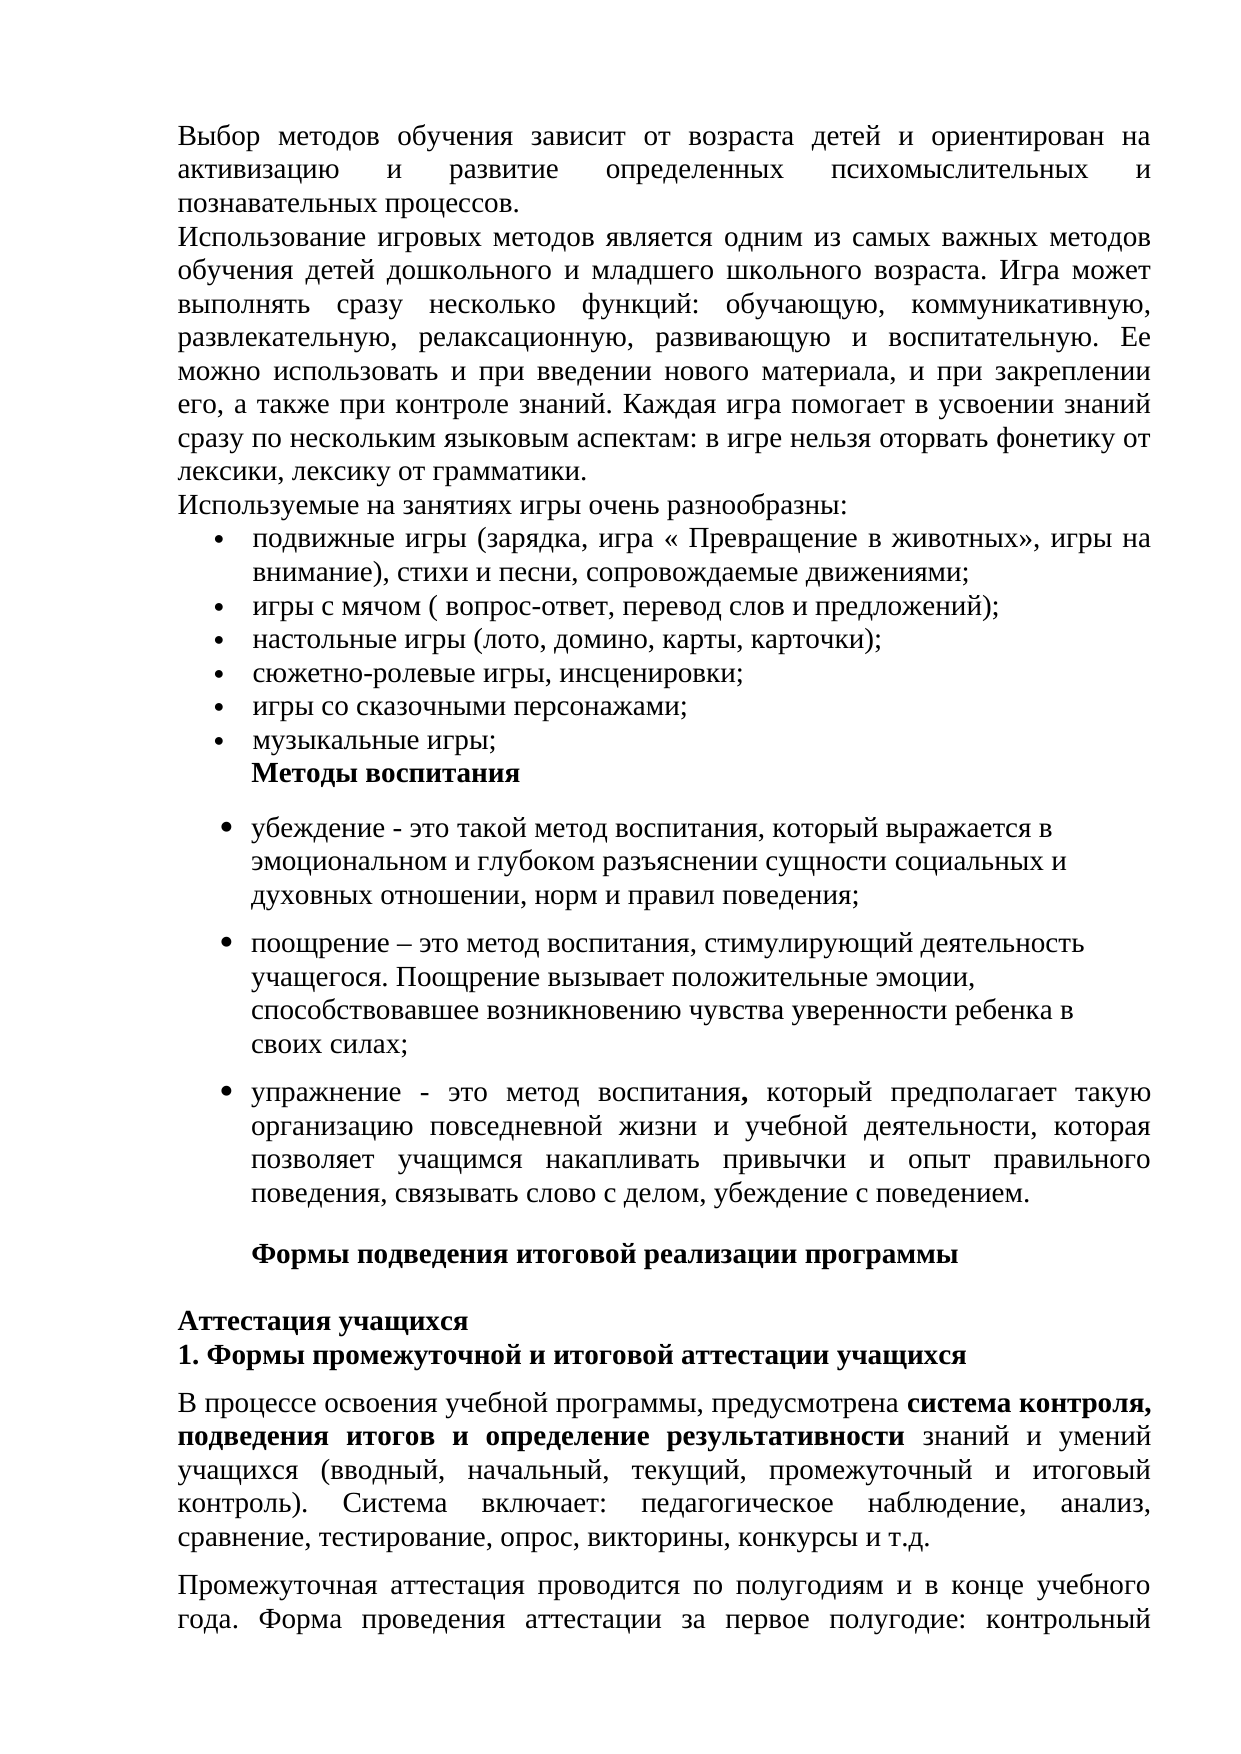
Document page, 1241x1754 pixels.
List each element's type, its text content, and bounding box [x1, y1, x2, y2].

text 1. Формы промежуточной и итоговой аттестации учащихся [177, 1337, 1152, 1370]
list подвижные игры (зарядка, игра « Превращение в животных», игры на внимание), стихи и песни, сопровождаемые движениями; [215, 521, 1152, 588]
list музыкальные игры; [215, 722, 1152, 755]
text В процессе освоения учебной программы, предусмотрена система контроля, подведения итогов и определение результативности знаний и умений учащихся (вводный, начальный, текущий, промежуточный и итоговый контроль). Система включает: педагогическое наблюдение, анализ, сравнение, тестирование, опрос, викторины, конкурсы и т.д. [177, 1385, 1152, 1553]
text Используемые на занятиях игры очень разнообразны: [177, 487, 1152, 521]
text Выбор методов обучения зависит от возраста детей и ориентирован на активизацию и развитие определенных психомыслительных и познавательных процессов. [177, 118, 1152, 219]
text Методы воспитания [177, 755, 1152, 789]
list игры с мячом ( вопрос-ответ, перевод слов и предложений); [215, 588, 1152, 621]
list сюжетно-ролевые игры, инсценировки; [215, 655, 1152, 688]
list убеждение - это такой метод воспитания, который выражается в эмоциональном и глубоком разъяснении сущности социальных и духовных отношении, норм и правил поведения; [221, 810, 1152, 911]
list упражнение - это метод воспитания, который предполагает такую организацию повседневной жизни и учебной деятельности, которая позволяет учащимся накапливать привычки и опыт правильного поведения, связывать слово с делом, убеждение с поведением. [221, 1074, 1152, 1208]
text Аттестация учащихся [177, 1303, 1152, 1337]
text Использование игровых методов является одним из самых важных методов обучения детей дошкольного и младшего школьного возраста. Игра может выполнять сразу несколько функций: обучающую, коммуникативную, развлекательную, релаксационную, развивающую и воспитательную. Ее можно использовать и при введении нового материала, и при закреплении его, а также при контроле знаний. Каждая игра помогает в усвоении знаний сразу по нескольким языковым аспектам: в игре нельзя оторвать фонетику от лексики, лексику от грамматики. [177, 219, 1152, 487]
list настольные игры (лото, домино, карты, карточки); [215, 621, 1152, 655]
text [177, 1567, 1152, 1634]
list игры со сказочными персонажами; [215, 688, 1152, 722]
list поощрение – это метод воспитания, стимулирующий деятельность учащегося. Поощрение вызывает положительные эмоции, способствовавшее возникновению чувства уверенности ребенка в своих силах; [221, 925, 1152, 1059]
text Формы подведения итоговой реализации программы [251, 1236, 1152, 1270]
